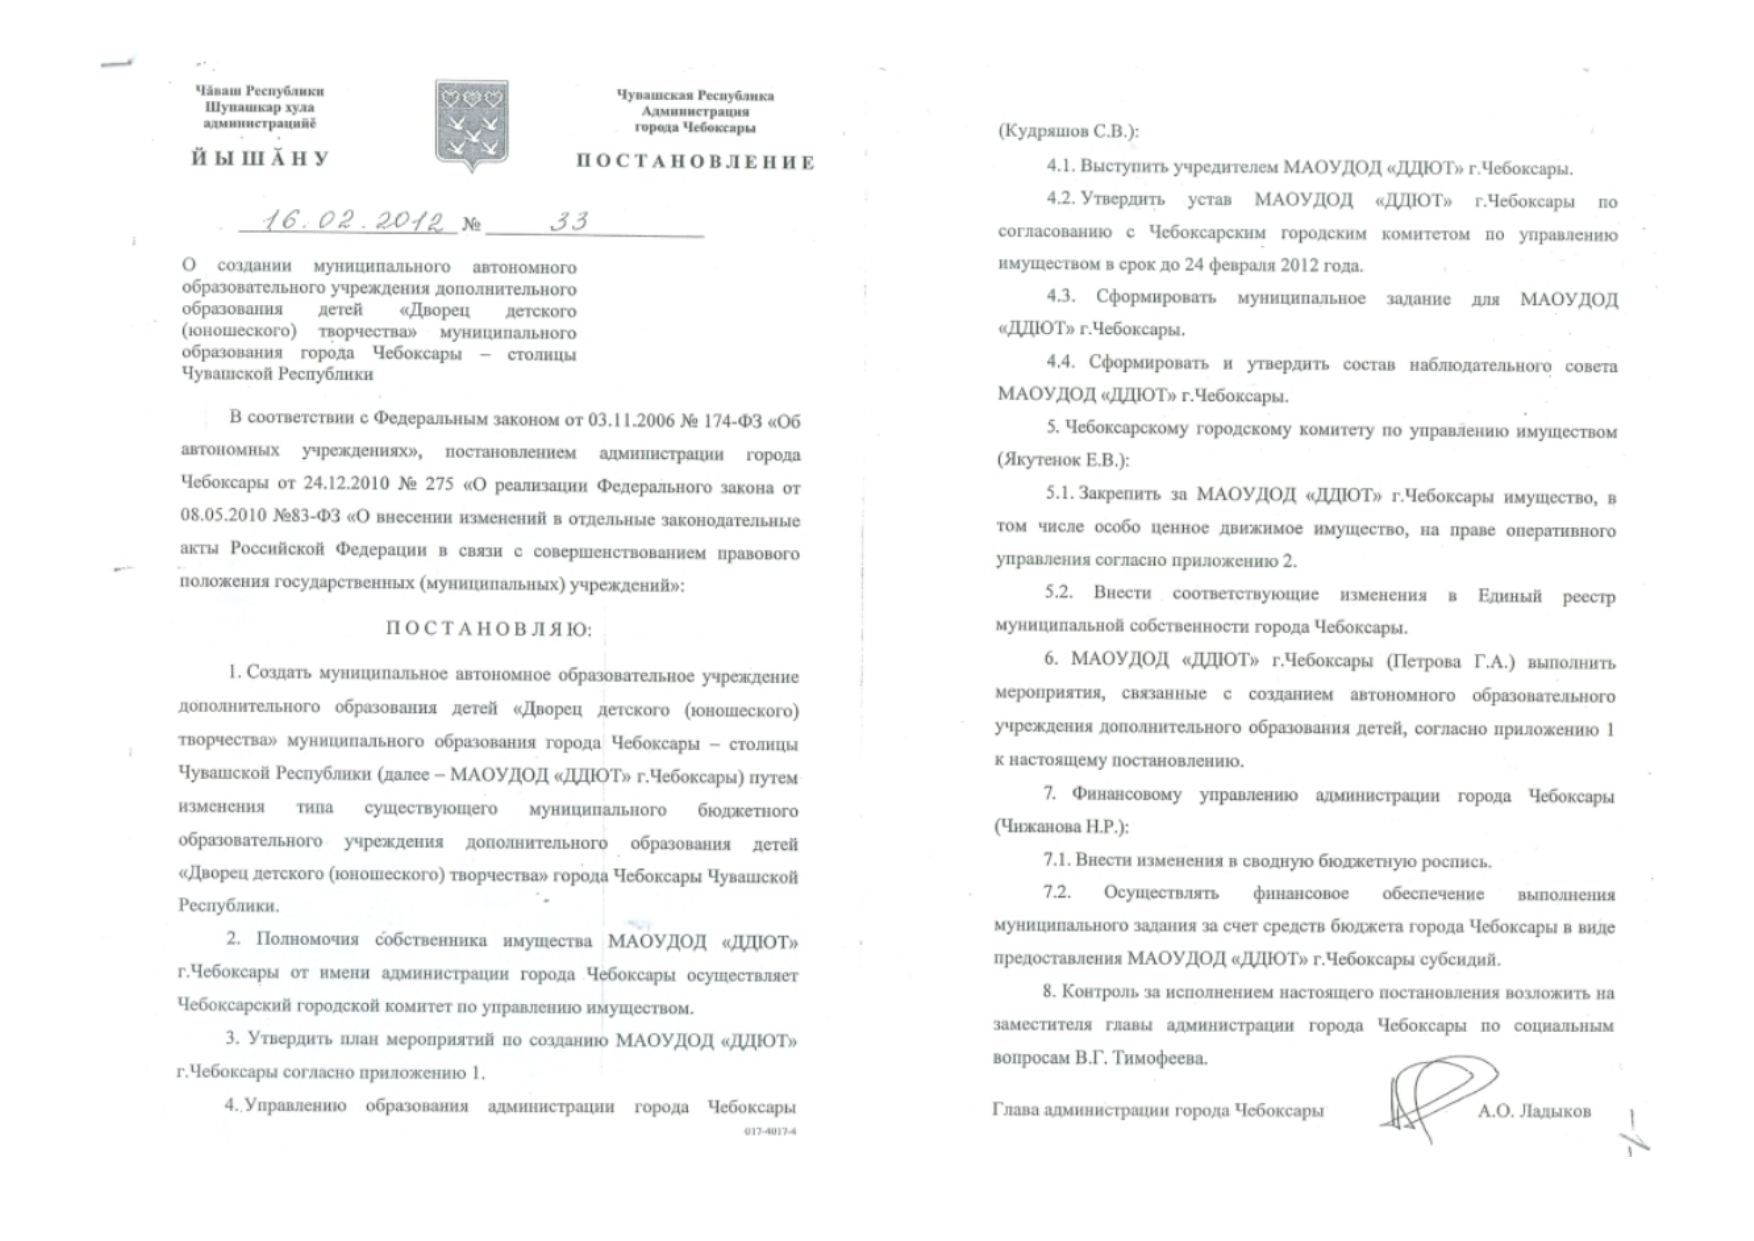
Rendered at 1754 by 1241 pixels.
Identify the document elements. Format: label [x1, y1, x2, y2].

picture [102, 48, 1658, 1157]
